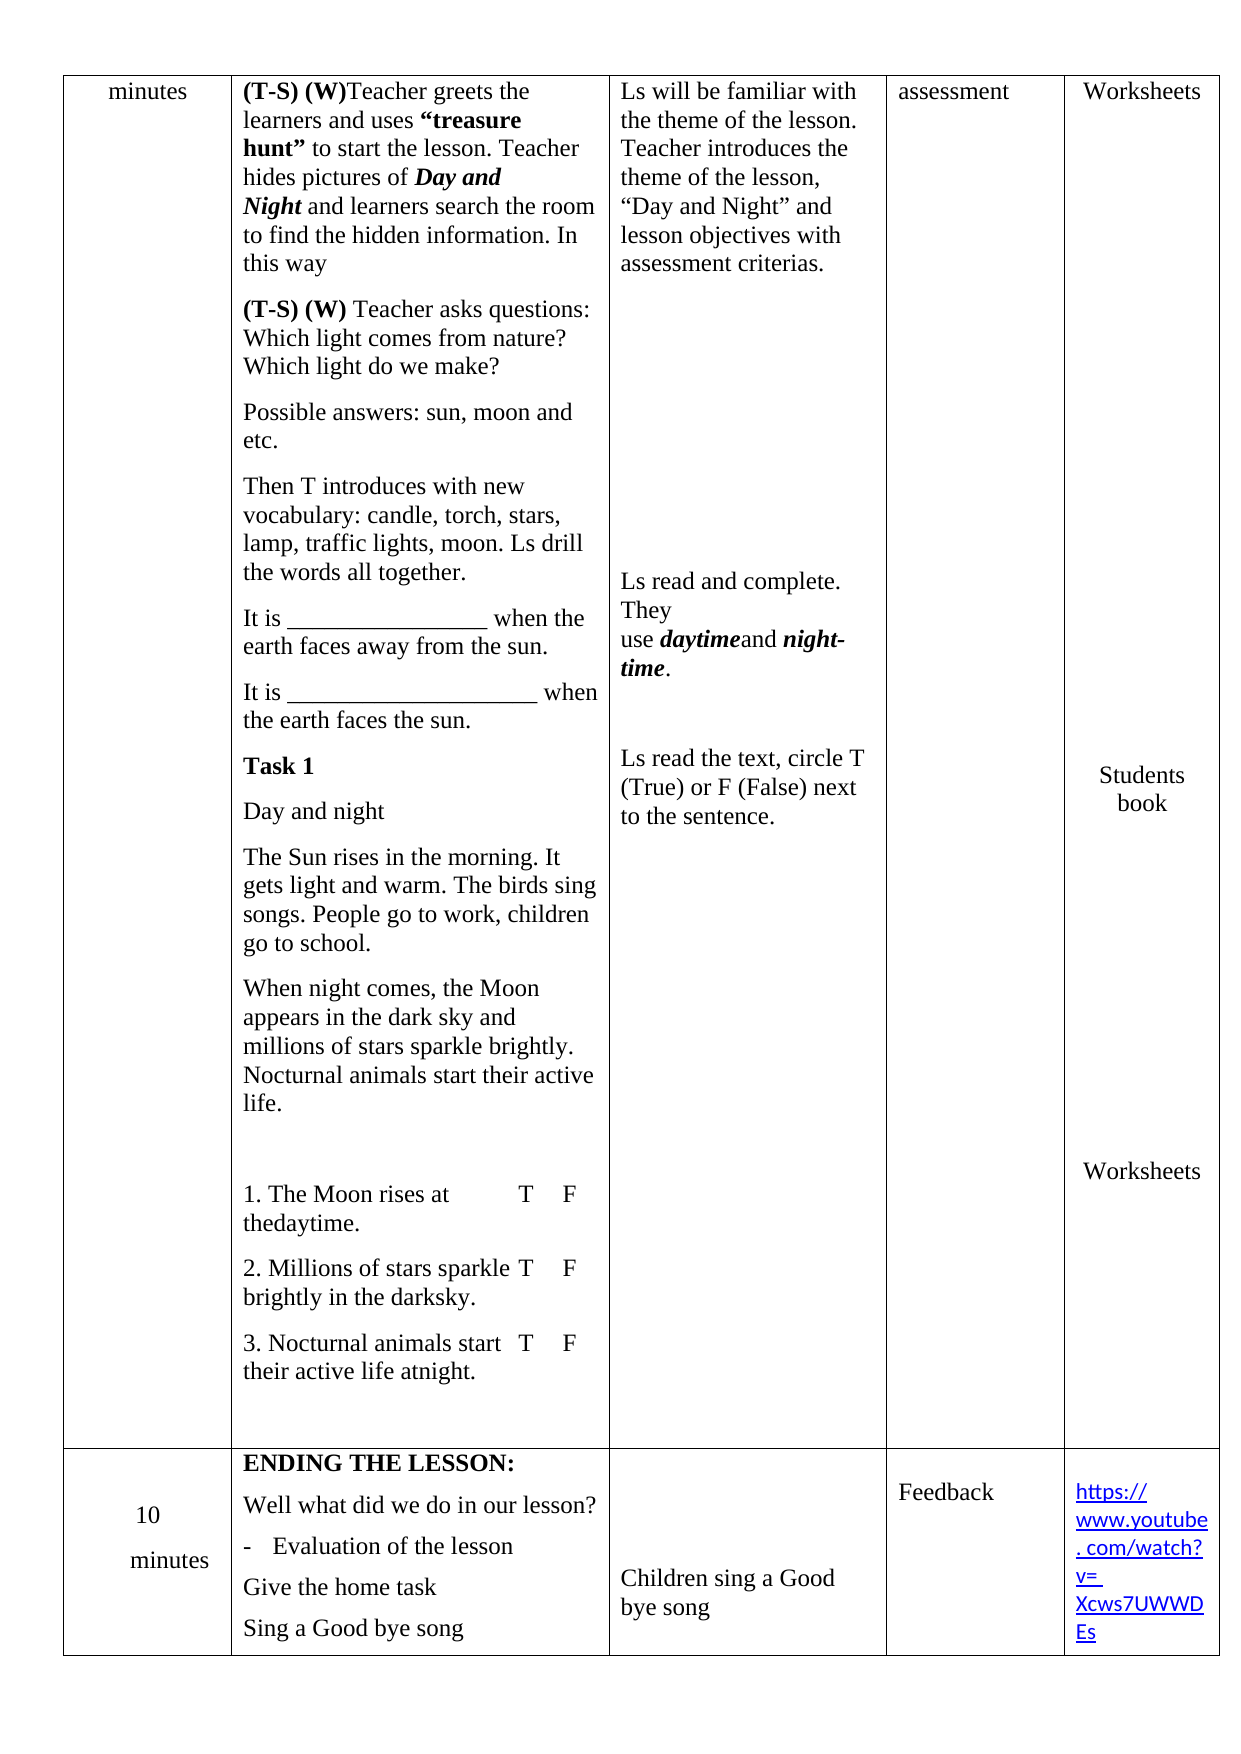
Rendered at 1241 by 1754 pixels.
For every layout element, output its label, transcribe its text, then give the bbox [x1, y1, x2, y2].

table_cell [232, 76, 609, 1447]
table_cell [1065, 76, 1219, 1447]
table_cell 10 minutes [64, 1449, 231, 1655]
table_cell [887, 76, 1064, 1447]
table_cell ENDING THE LESSON: Well what did we do in our lesson? - Evaluation of the lesson Give the home task Sing a Good bye song [232, 1449, 609, 1655]
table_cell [610, 76, 886, 1447]
table_cell https://www.youtube. com/watch?v= Xcws7UWWDEs [1065, 1449, 1219, 1655]
table_cell Children sing a Good bye song [610, 1449, 886, 1655]
table_cell 20 minutes [64, 76, 231, 1447]
table_cell Feedback [887, 1449, 1064, 1655]
